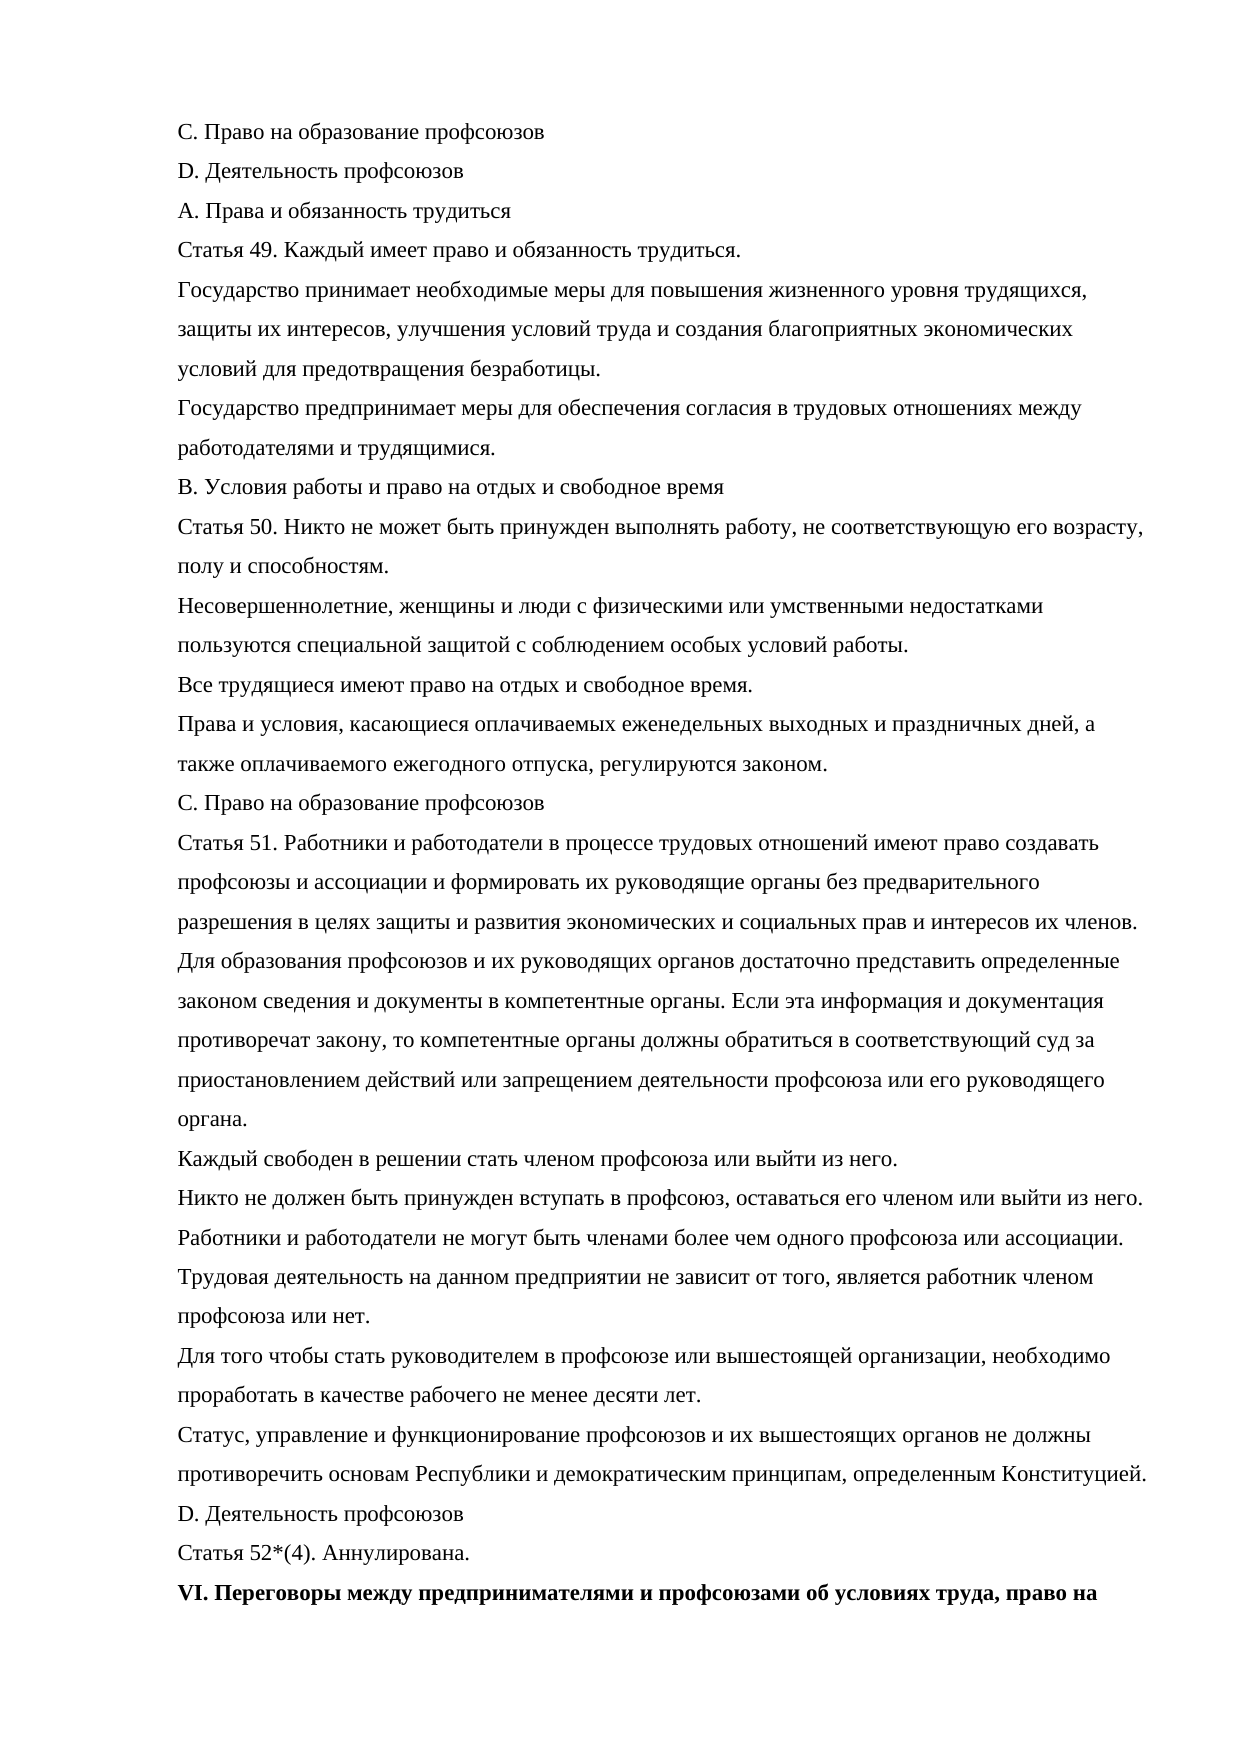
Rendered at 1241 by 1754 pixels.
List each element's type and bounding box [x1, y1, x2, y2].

text [177, 118, 1152, 1605]
